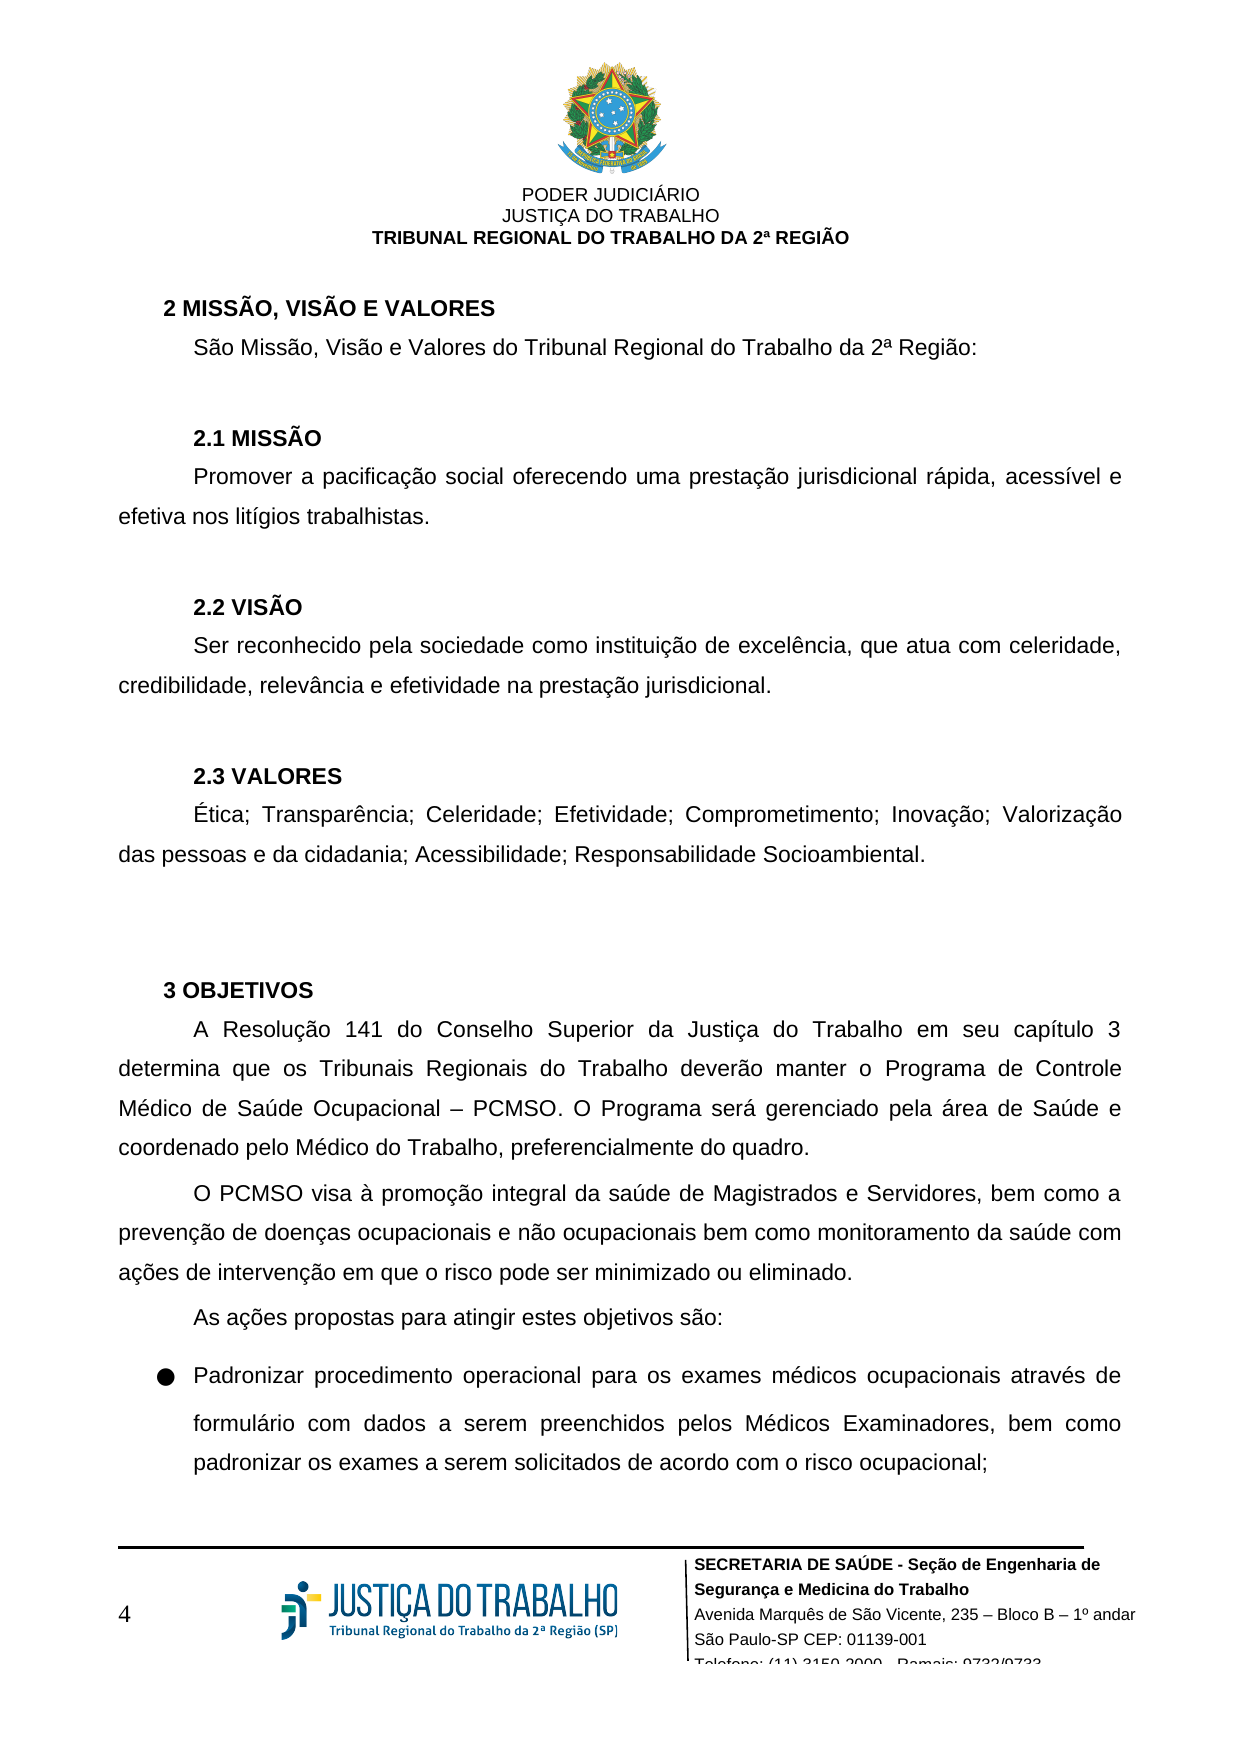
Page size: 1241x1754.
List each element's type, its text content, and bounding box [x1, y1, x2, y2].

picture [557, 62, 667, 174]
subtitle 2.2 VISÃO [118, 594, 1122, 620]
text Ser reconhecido pela sociedade como instituição de excelência, que atua com celeridade, credibilidade, relevância e efetividade na prestação jurisdicional. [118, 632, 1122, 698]
subtitle 2.3 VALORES [118, 763, 1122, 789]
text Ética; Transparência; Celeridade; Efetividade; Comprometimento; Inovação; Valorização das pessoas e da cidadania; Acessibilidade; Responsabilidade Socioambiental. [118, 801, 1122, 867]
picture [281, 1581, 618, 1640]
text O PCMSO visa à promoção integral da saúde de Magistrados e Servidores, bem como a prevenção de doenças ocupacionais e não ocupacionais bem como monitoramento da saúde com ações de intervenção em que o risco pode ser minimizado ou eliminado. [118, 1180, 1122, 1285]
text As ações propostas para atingir estes objetivos são: [118, 1304, 1122, 1331]
subtitle 2 MISSÃO, VISÃO E VALORES [118, 295, 1122, 321]
subtitle 3 OBJETIVOS [118, 977, 1122, 1003]
text São Missão, Visão e Valores do Tribunal Regional do Trabalho da 2ª Região: [118, 334, 1122, 360]
subtitle 2.1 MISSÃO [118, 424, 1122, 451]
text A Resolução 141 do Conselho Superior da Justiça do Trabalho em seu capítulo 3 determina que os Tribunais Regionais do Trabalho deverão manter o Programa de Controle Médico de Saúde Ocupacional – PCMSO. O Programa será gerenciado pela área de Saúde e coordenado pelo Médico do Trabalho, preferencialmente do quadro. [118, 1016, 1122, 1161]
list Padronizar procedimento operacional para os exames médicos ocupacionais através de formulário com dados a serem preenchidos pelos Médicos Examinadores, bem como padronizar os exames a serem solicitados de acordo com o risco ocupacional; [156, 1349, 1122, 1476]
text Promover a pacificação social oferecendo uma prestação jurisdicional rápida, acessível e efetiva nos litígios trabalhistas. [118, 463, 1122, 529]
